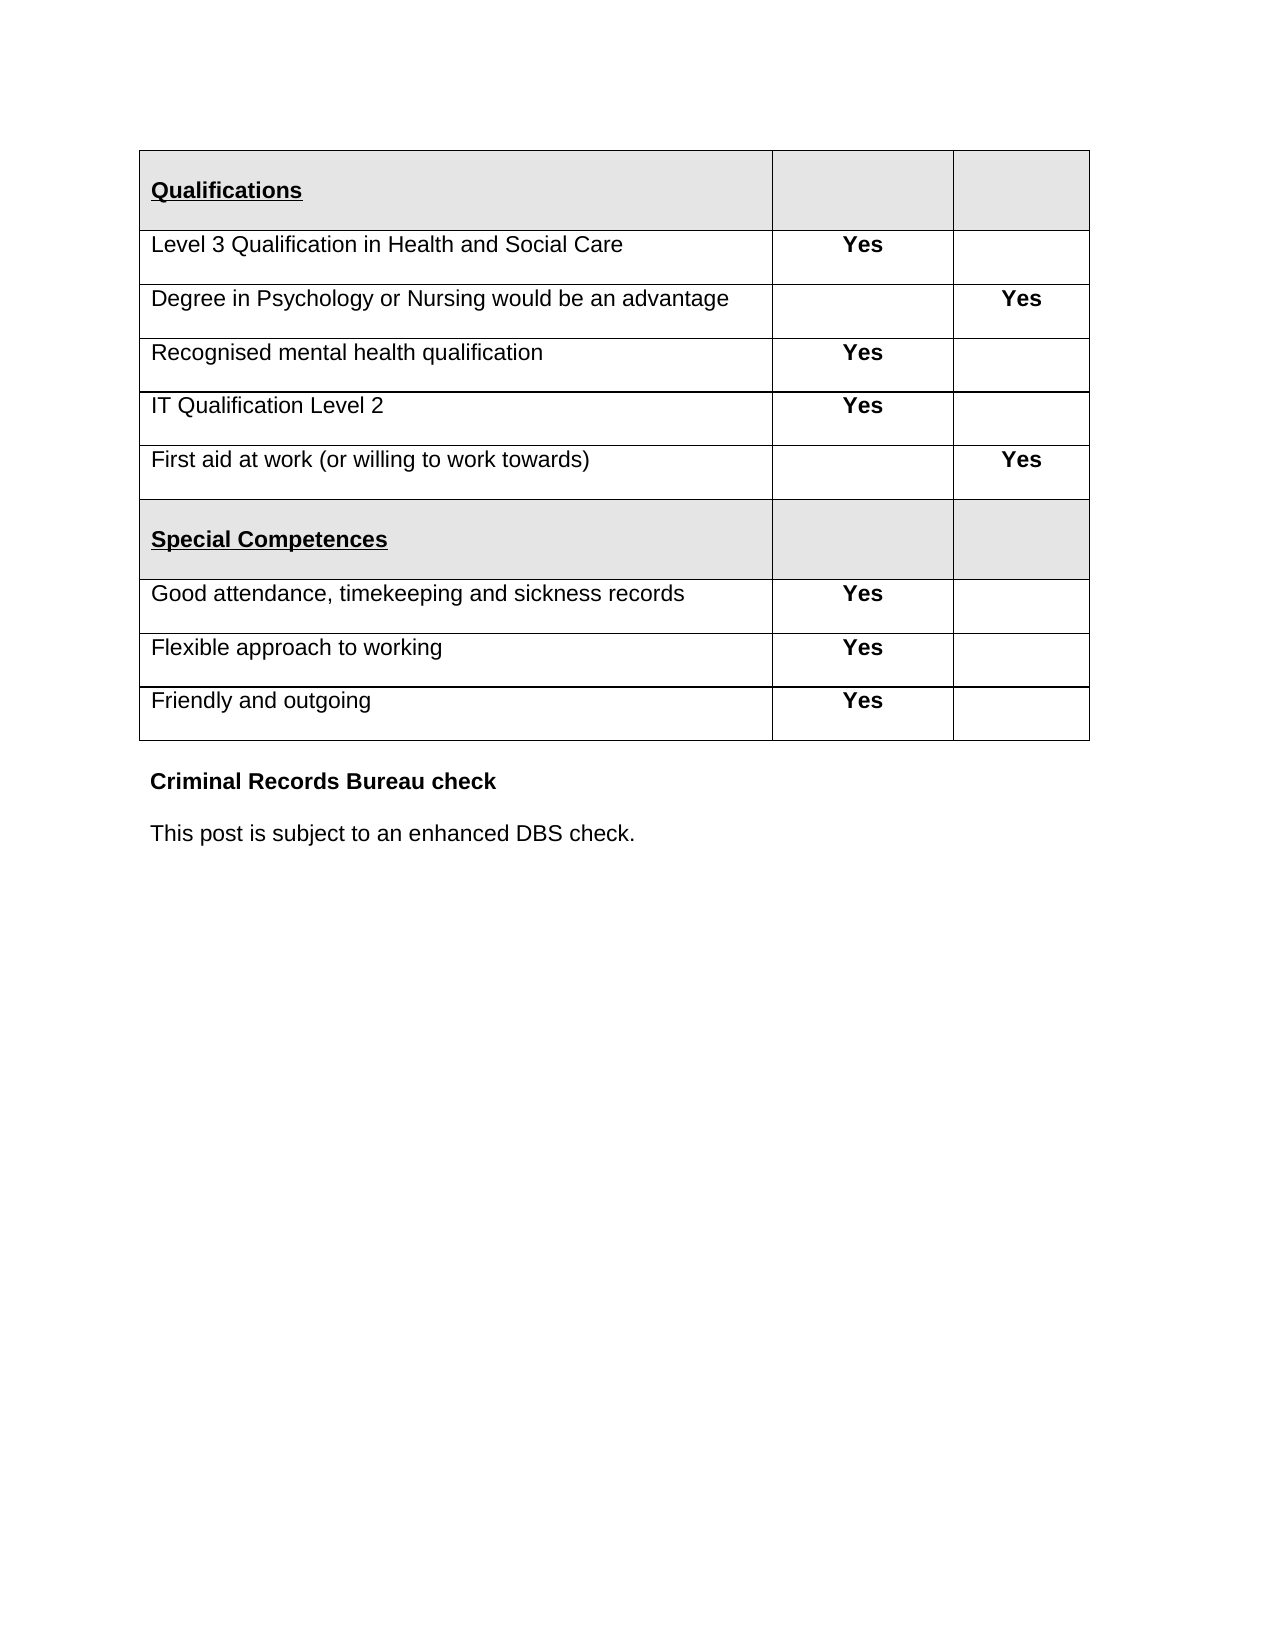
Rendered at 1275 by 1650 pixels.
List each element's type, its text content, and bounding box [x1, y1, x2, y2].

table_cell Yes [773, 634, 953, 686]
text This post is subject to an enhanced DBS check. [150, 820, 1125, 847]
table_cell [954, 688, 1089, 740]
table_cell Good attendance, timekeeping and sickness records [140, 580, 772, 633]
table_cell Yes [773, 580, 953, 633]
table_cell First aid at work (or willing to work towards) [140, 446, 772, 499]
table_cell Level 3 Qualification in Health and Social Care [140, 231, 772, 284]
table_cell Yes [773, 688, 953, 740]
table_cell Special Competences [140, 500, 772, 579]
table_cell [954, 500, 1089, 579]
text Criminal Records Bureau check [150, 768, 1125, 794]
table_cell Recognised mental health qualification [140, 339, 772, 391]
table_cell Yes [773, 393, 953, 445]
table_cell Yes [773, 339, 953, 391]
table_cell IT Qualification Level 2 [140, 393, 772, 445]
table_cell Flexible approach to working [140, 634, 772, 686]
table_header [773, 151, 953, 230]
table_cell [954, 634, 1089, 686]
table_cell Degree in Psychology or Nursing would be an advantage [140, 285, 772, 338]
table_cell Yes [954, 446, 1089, 499]
table_cell [954, 393, 1089, 445]
table_cell [773, 446, 953, 499]
table_cell [773, 285, 953, 338]
table_cell Yes [954, 285, 1089, 338]
table_cell Friendly and outgoing [140, 688, 772, 740]
table_header Qualifications [140, 151, 772, 230]
table_cell [954, 339, 1089, 391]
table_cell Yes [773, 231, 953, 284]
table_cell [773, 500, 953, 579]
table_cell [954, 580, 1089, 633]
table_cell [954, 231, 1089, 284]
table_header [954, 151, 1089, 230]
